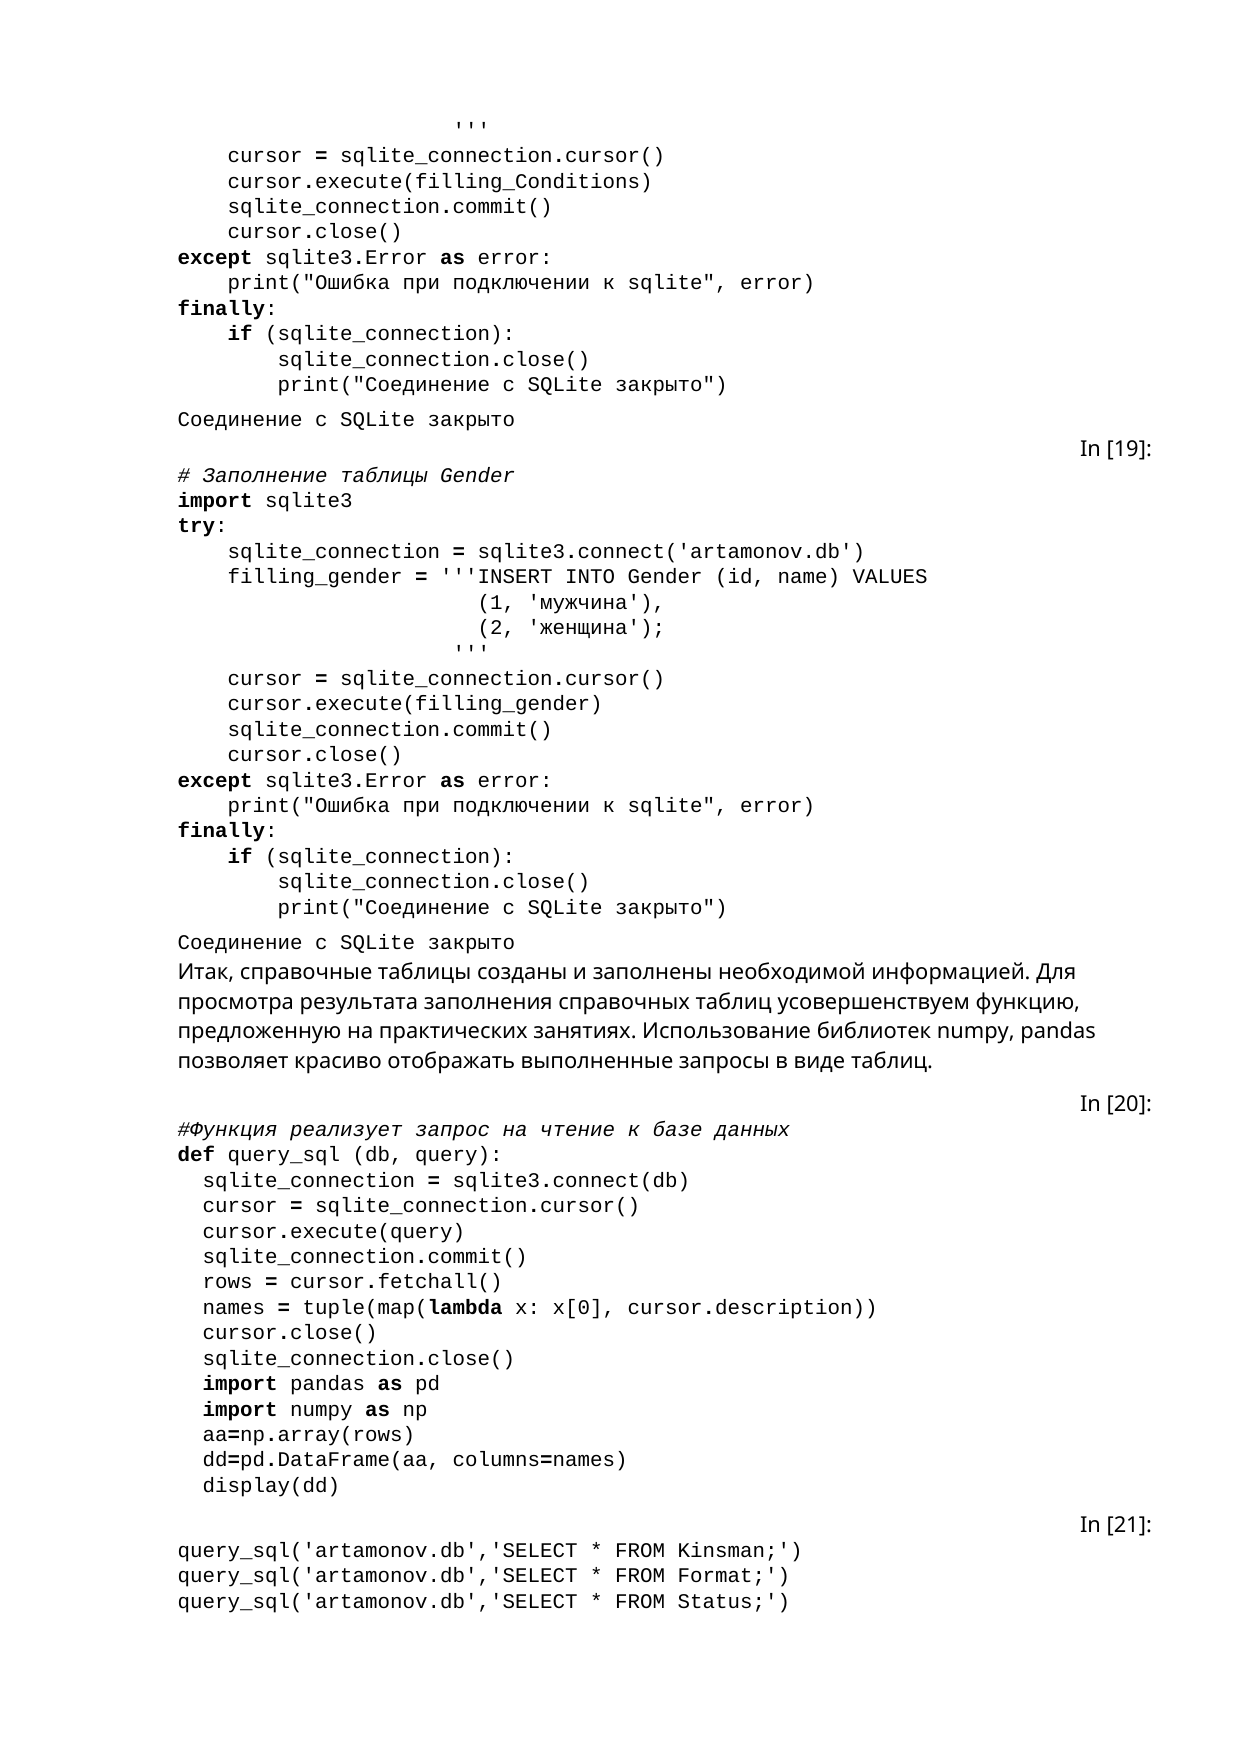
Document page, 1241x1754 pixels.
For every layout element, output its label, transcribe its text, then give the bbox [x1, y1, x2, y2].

text #Функция реализует запрос на чтение к базе данных [177, 1117, 1152, 1143]
text cursor = sqlite_connection.cursor() [177, 143, 1152, 169]
text In [19]: [177, 433, 1152, 463]
text Соединение с SQLite закрыто [177, 408, 1152, 433]
text dd=pd.DataFrame(aa, columns=names) [177, 1448, 1152, 1473]
text import pandas as pd [177, 1371, 1152, 1397]
text (2, 'женщина'); [177, 615, 1152, 641]
text rows = cursor.fetchall() [177, 1270, 1152, 1295]
text cursor.execute(filling_gender) [177, 692, 1152, 717]
text names = tuple(map(lambda x: x[0], cursor.description)) [177, 1295, 1152, 1321]
text finally: [177, 819, 1152, 844]
text finally: [177, 296, 1152, 321]
text try: [177, 514, 1152, 539]
text (1, 'мужчина'), [177, 590, 1152, 615]
text import numpy as np [177, 1397, 1152, 1422]
text if (sqlite_connection): [177, 321, 1152, 347]
text except sqlite3.Error as error: [177, 245, 1152, 271]
text In [20]: [177, 1087, 1152, 1117]
text sqlite_connection.close() [177, 869, 1152, 895]
text query_sql('artamonov.db','SELECT * FROM Format;') [177, 1564, 1152, 1589]
text print("Ошибка при подключении к sqlite", error) [177, 793, 1152, 819]
text Соединение с SQLite закрыто [177, 930, 1152, 956]
text sqlite_connection = sqlite3.connect('artamonov.db') [177, 539, 1152, 564]
text query_sql('artamonov.db','SELECT * FROM Kinsman;') [177, 1538, 1152, 1564]
text cursor.close() [177, 220, 1152, 245]
text print("Соединение с SQLite закрыто") [177, 895, 1152, 920]
text sqlite_connection.commit() [177, 194, 1152, 220]
text print("Ошибка при подключении к sqlite", error) [177, 271, 1152, 296]
text import sqlite3 [177, 488, 1152, 514]
text if (sqlite_connection): [177, 844, 1152, 869]
text ''' [177, 118, 1152, 143]
text cursor.execute(query) [177, 1219, 1152, 1244]
text sqlite_connection.close() [177, 347, 1152, 372]
text # Заполнение таблицы Gender [177, 463, 1152, 488]
text sqlite_connection = sqlite3.connect(db) [177, 1168, 1152, 1193]
text Итак, справочные таблицы созданы и заполнены необходимой информацией. Для просмотра результата заполнения справочных таблиц усовершенствуем функцию, предложенную на практических занятиях. Использование библиотек numpy, pandas позволяет красиво отображать выполненные запросы в виде таблиц. [177, 956, 1152, 1075]
text ''' [177, 641, 1152, 666]
text cursor.close() [177, 742, 1152, 768]
text query_sql('artamonov.db','SELECT * FROM Status;') [177, 1589, 1152, 1614]
text cursor = sqlite_connection.cursor() [177, 666, 1152, 692]
text display(dd) [177, 1473, 1152, 1498]
text In [21]: [177, 1508, 1152, 1538]
text sqlite_connection.commit() [177, 717, 1152, 742]
text sqlite_connection.close() [177, 1346, 1152, 1371]
text cursor.close() [177, 1321, 1152, 1346]
text filling_gender = '''INSERT INTO Gender (id, name) VALUES [177, 564, 1152, 590]
text print("Соединение с SQLite закрыто") [177, 372, 1152, 398]
text except sqlite3.Error as error: [177, 768, 1152, 793]
text def query_sql (db, query): [177, 1143, 1152, 1168]
text cursor = sqlite_connection.cursor() [177, 1193, 1152, 1219]
text cursor.execute(filling_Conditions) [177, 169, 1152, 194]
text aa=np.array(rows) [177, 1422, 1152, 1448]
text sqlite_connection.commit() [177, 1244, 1152, 1270]
